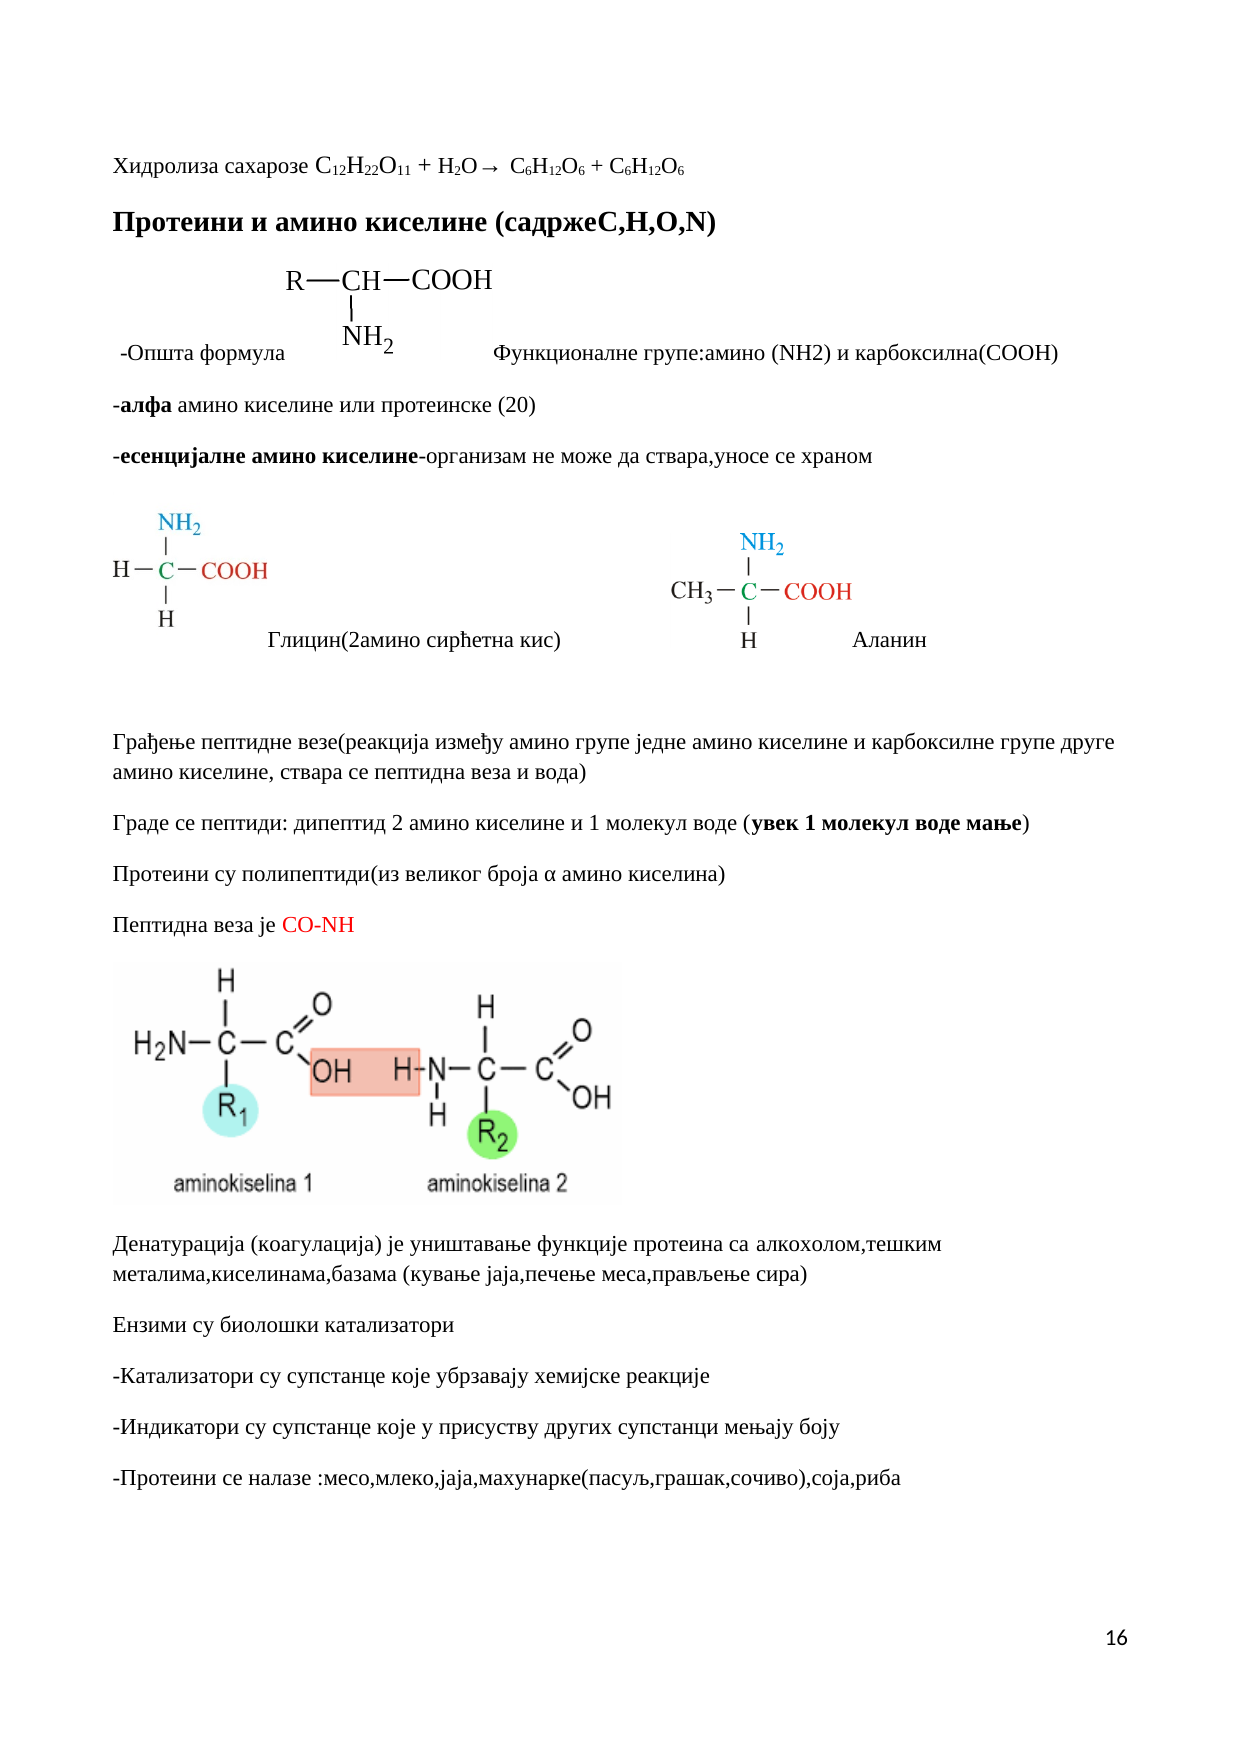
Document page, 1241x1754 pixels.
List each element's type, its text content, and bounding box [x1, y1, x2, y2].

text Хидролиза сахарозе C12H22O11 + H2O→ C6H12O6 + C6H12O6 [112, 150, 1128, 179]
text Пептидна веза је CO-NH [112, 912, 1128, 938]
text -Општа формулаФункционалне групе:амино (NH2) и карбоксилна(COOH) [112, 264, 1128, 365]
text -есенцијалне амино киселине-организам не може да ствара,уносе се храном [112, 442, 1128, 468]
text -Индикатори су супстанце које у присуству других супстанци мењају боју [112, 1413, 1128, 1439]
text Протеини су полипептиди(из великог броја α амино киселина) [112, 861, 1128, 887]
picture [285, 263, 493, 360]
text Протеини и амино киселине (садржеC,H,O,N) [112, 204, 1128, 238]
picture [670, 533, 852, 648]
text -Катализатори су супстанце које убрзавају хемијске реакције [112, 1362, 1128, 1388]
text Ензими су биолошки катализатори [112, 1311, 1128, 1337]
text Денатурација (коагулација) је уништавање функције протеина са aлкохолом,тешким металима,киселинама,базама (кување јаја,печење меса,прављење сира) [112, 1230, 1128, 1286]
text -алфа амино киселине или протеинске (20) [112, 391, 1128, 417]
text Граде се пептиди: дипептид 2 амино киселине и 1 молекул воде (увек 1 молекул воде мање) [112, 809, 1128, 836]
picture [112, 492, 268, 648]
picture [112, 962, 622, 1205]
text -Протеини се налазе :месо,млеко,јаја,махунарке(пасуљ,грашак,сочиво),соја,риба [112, 1464, 1128, 1491]
text Грађење пептидне везе(реакција између амино групе једне амино киселине и карбоксилне групе друге амино киселине, ствара се пептидна веза и вода) [112, 728, 1128, 785]
